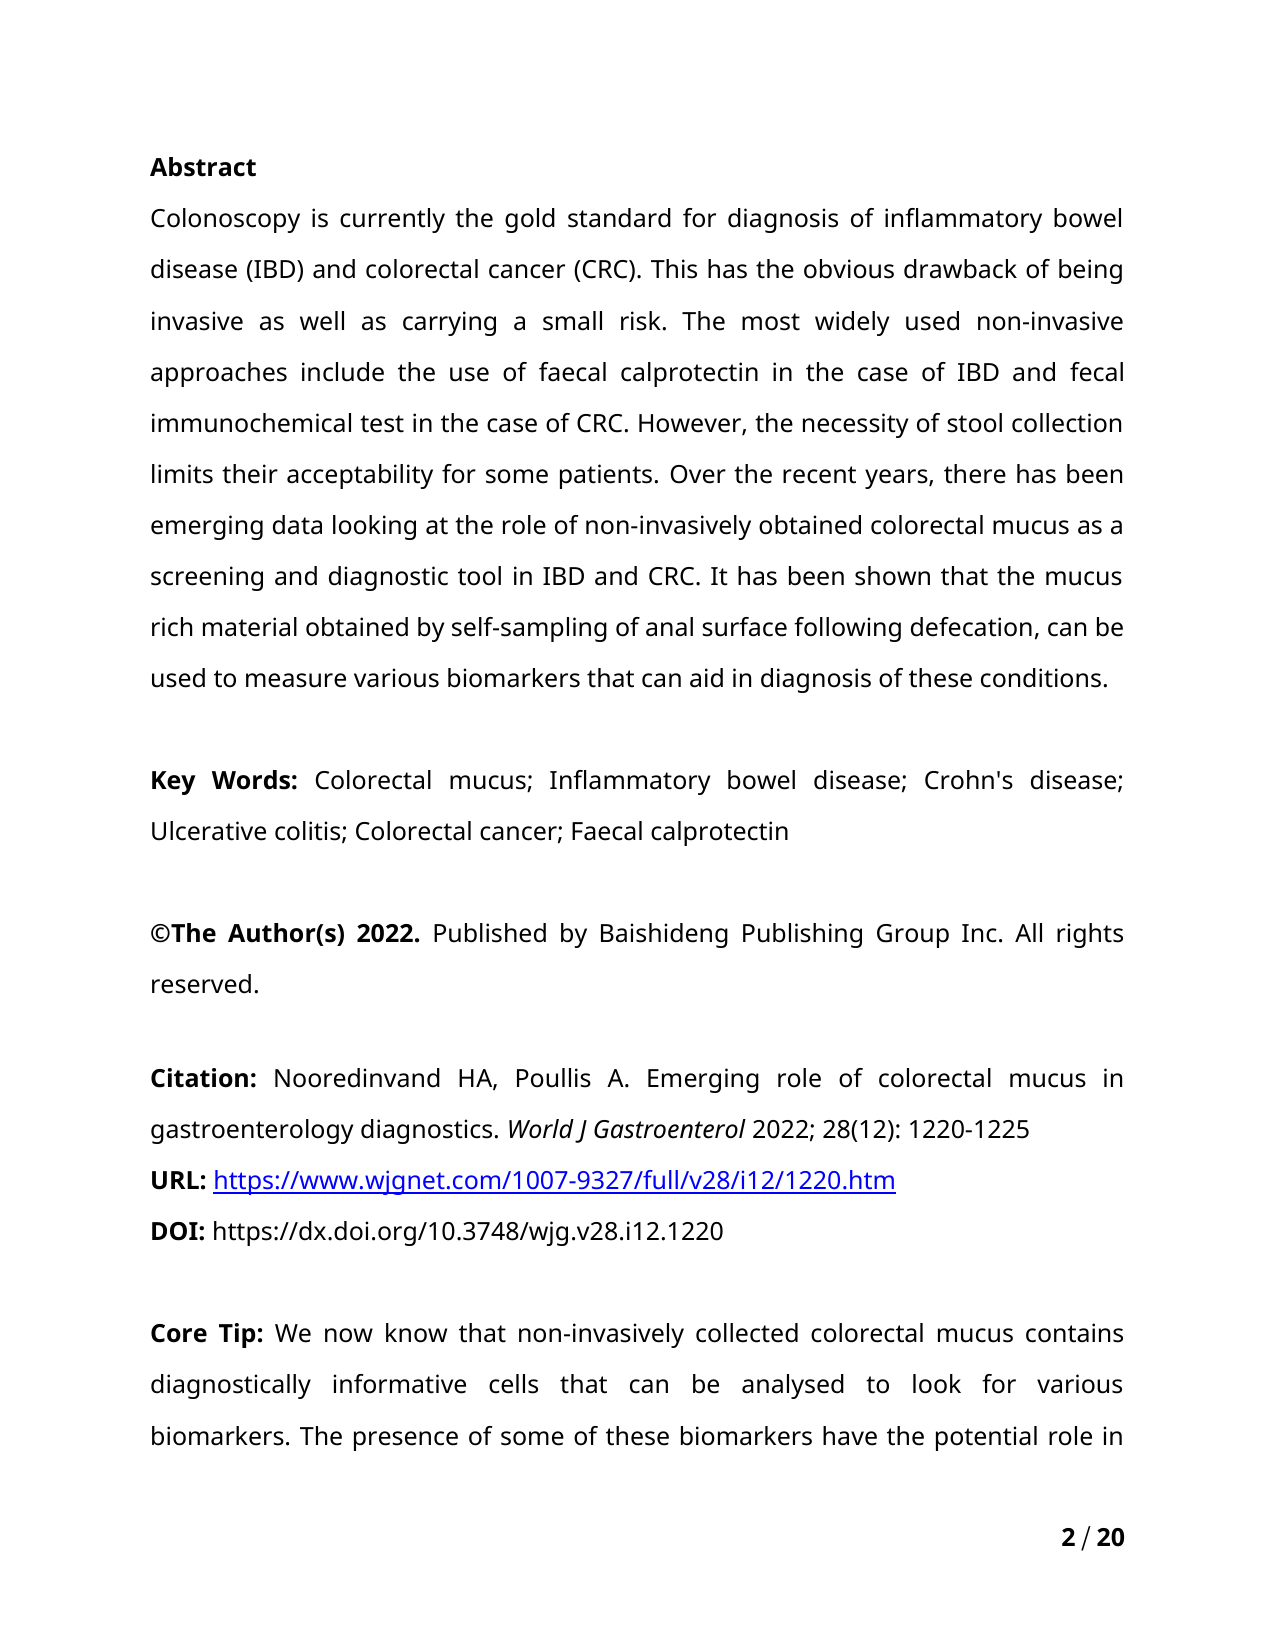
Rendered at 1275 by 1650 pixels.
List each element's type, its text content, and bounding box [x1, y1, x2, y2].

text Key Words: Colorectal mucus; Inflammatory bowel disease; Crohn's disease; Ulcerative colitis; Colorectal cancer; Faecal calprotectin [150, 762, 1125, 848]
text ©The Author(s) 2022. Published by Baishideng Publishing Group Inc. All rights reserved. [150, 916, 1125, 1001]
text Abstract [150, 150, 1125, 184]
text DOI: https://dx.doi.org/10.3748/wjg.v28.i12.1220 [150, 1214, 1125, 1248]
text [150, 1316, 1125, 1452]
text URL: https://www.wjgnet.com/1007-9327/full/v28/i12/1220.htm [150, 1163, 1125, 1197]
text Colonoscopy is currently the gold standard for diagnosis of inflammatory bowel disease (IBD) and colorectal cancer (CRC). This has the obvious drawback of being invasive as well as carrying a small risk. The most widely used non-invasive approaches include the use of faecal calprotectin in the case of IBD and fecal immunochemical test in the case of CRC. However, the necessity of stool collection limits their acceptability for some patients. Over the recent years, there has been emerging data looking at the role of non-invasively obtained colorectal mucus as a screening and diagnostic tool in IBD and CRC. It has been shown that the mucus rich material obtained by self-sampling of anal surface following defecation, can be used to measure various biomarkers that can aid in diagnosis of these conditions. [150, 201, 1125, 694]
text Citation: Nooredinvand HA, Poullis A. Emerging role of colorectal mucus in gastroenterology diagnostics. World J Gastroenterol 2022; 28(12): 1220-1225 [150, 1061, 1125, 1146]
